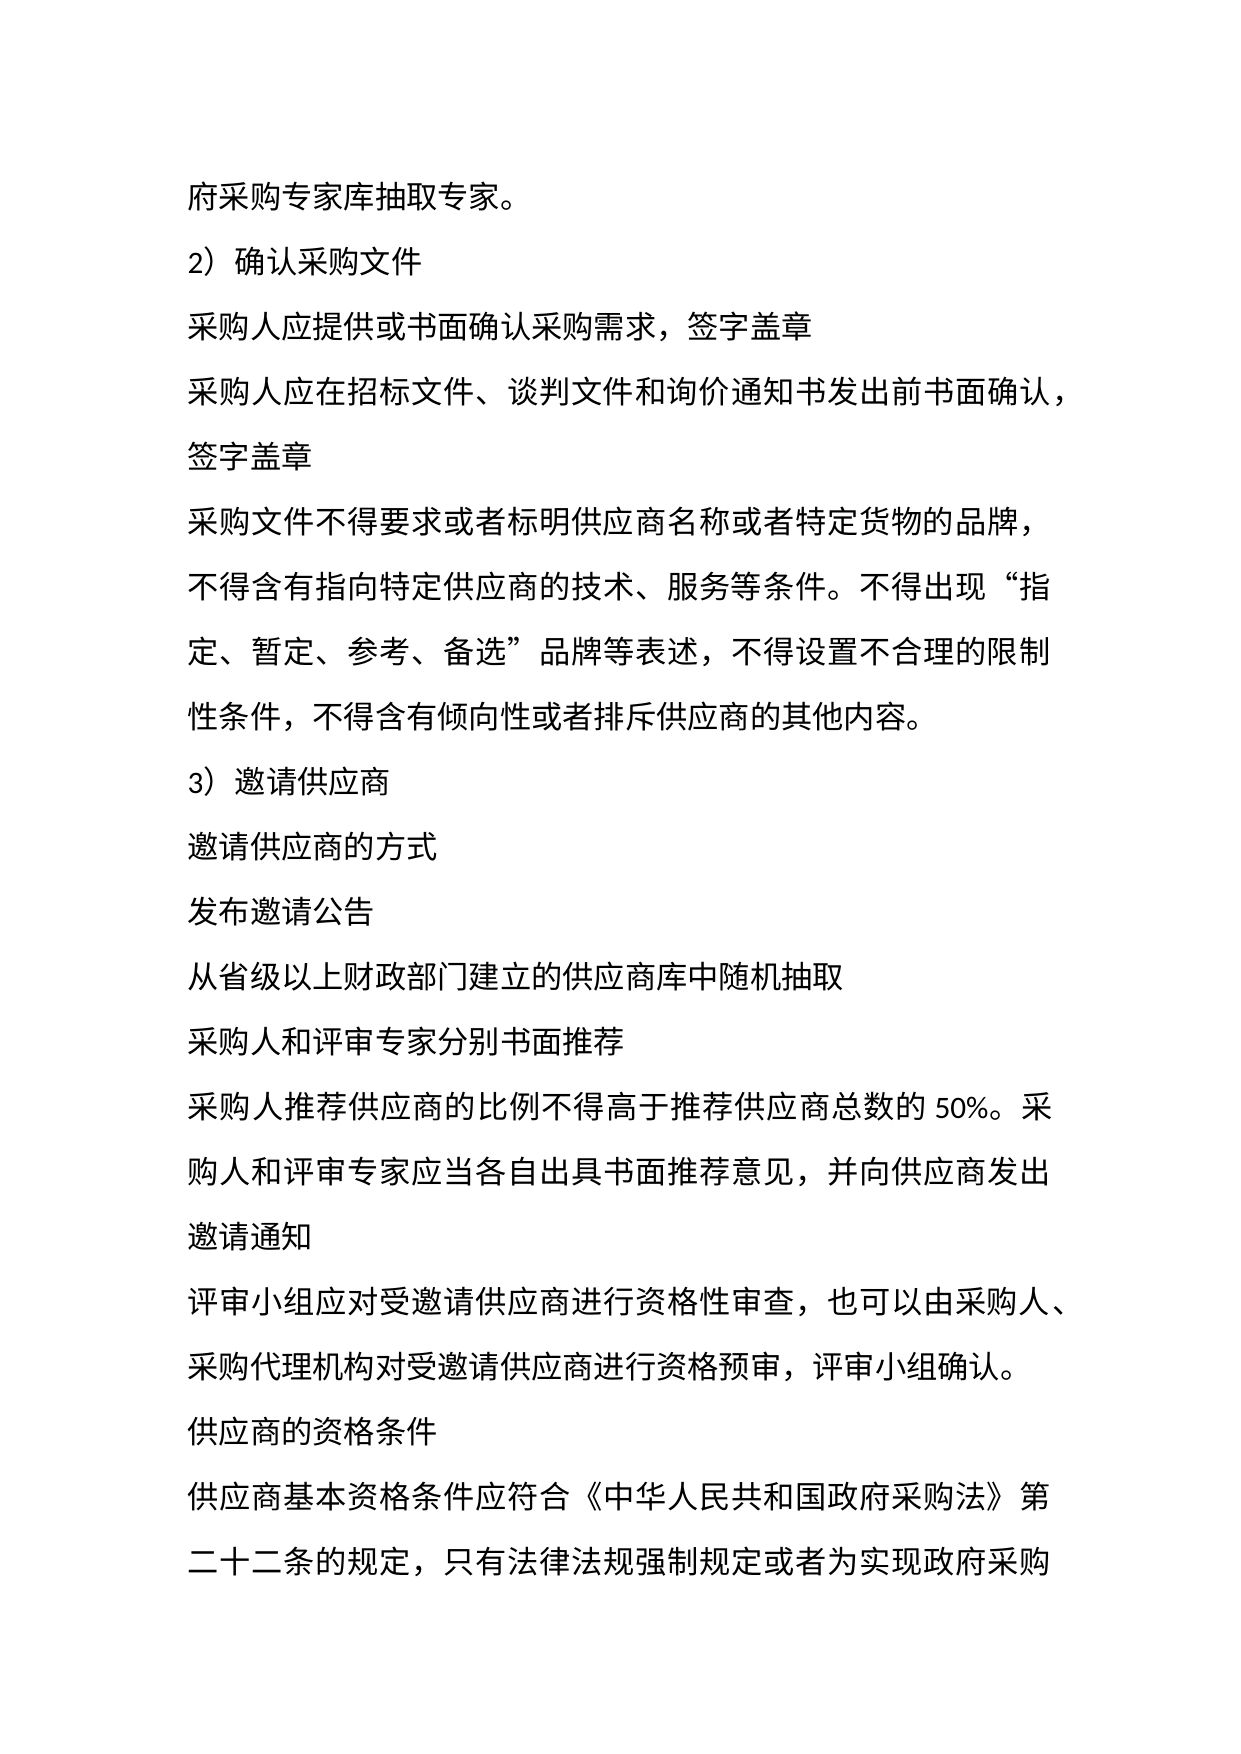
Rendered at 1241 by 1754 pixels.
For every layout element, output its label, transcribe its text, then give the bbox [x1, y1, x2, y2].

text 发布邀请公告 [187, 877, 1053, 942]
text 采购人和评审专家分别书面推荐 [187, 1007, 1053, 1072]
text 3）邀请供应商 [187, 747, 1053, 812]
text 采购人推荐供应商的比例不得高于推荐供应商总数的50%。采购人和评审专家应当各自出具书面推荐意见，并向供应商发出邀请通知 [187, 1072, 1053, 1267]
text 采购人应在招标文件、谈判文件和询价通知书发出前书面确认，签字盖章 [187, 357, 1053, 487]
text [187, 1462, 1053, 1592]
text 从省级以上财政部门建立的供应商库中随机抽取 [187, 942, 1053, 1007]
text 采购人应提供或书面确认采购需求，签字盖章 [187, 292, 1053, 357]
text 邀请供应商的方式 [187, 812, 1053, 877]
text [187, 162, 1053, 227]
text 供应商的资格条件 [187, 1397, 1053, 1462]
text 2）确认采购文件 [187, 227, 1053, 292]
text 评审小组应对受邀请供应商进行资格性审查，也可以由采购人、采购代理机构对受邀请供应商进行资格预审，评审小组确认。 [187, 1267, 1053, 1397]
text 采购文件不得要求或者标明供应商名称或者特定货物的品牌，不得含有指向特定供应商的技术、服务等条件。不得出现“指定、暂定、参考、备选”品牌等表述，不得设置不合理的限制性条件，不得含有倾向性或者排斥供应商的其他内容。 [187, 487, 1053, 747]
